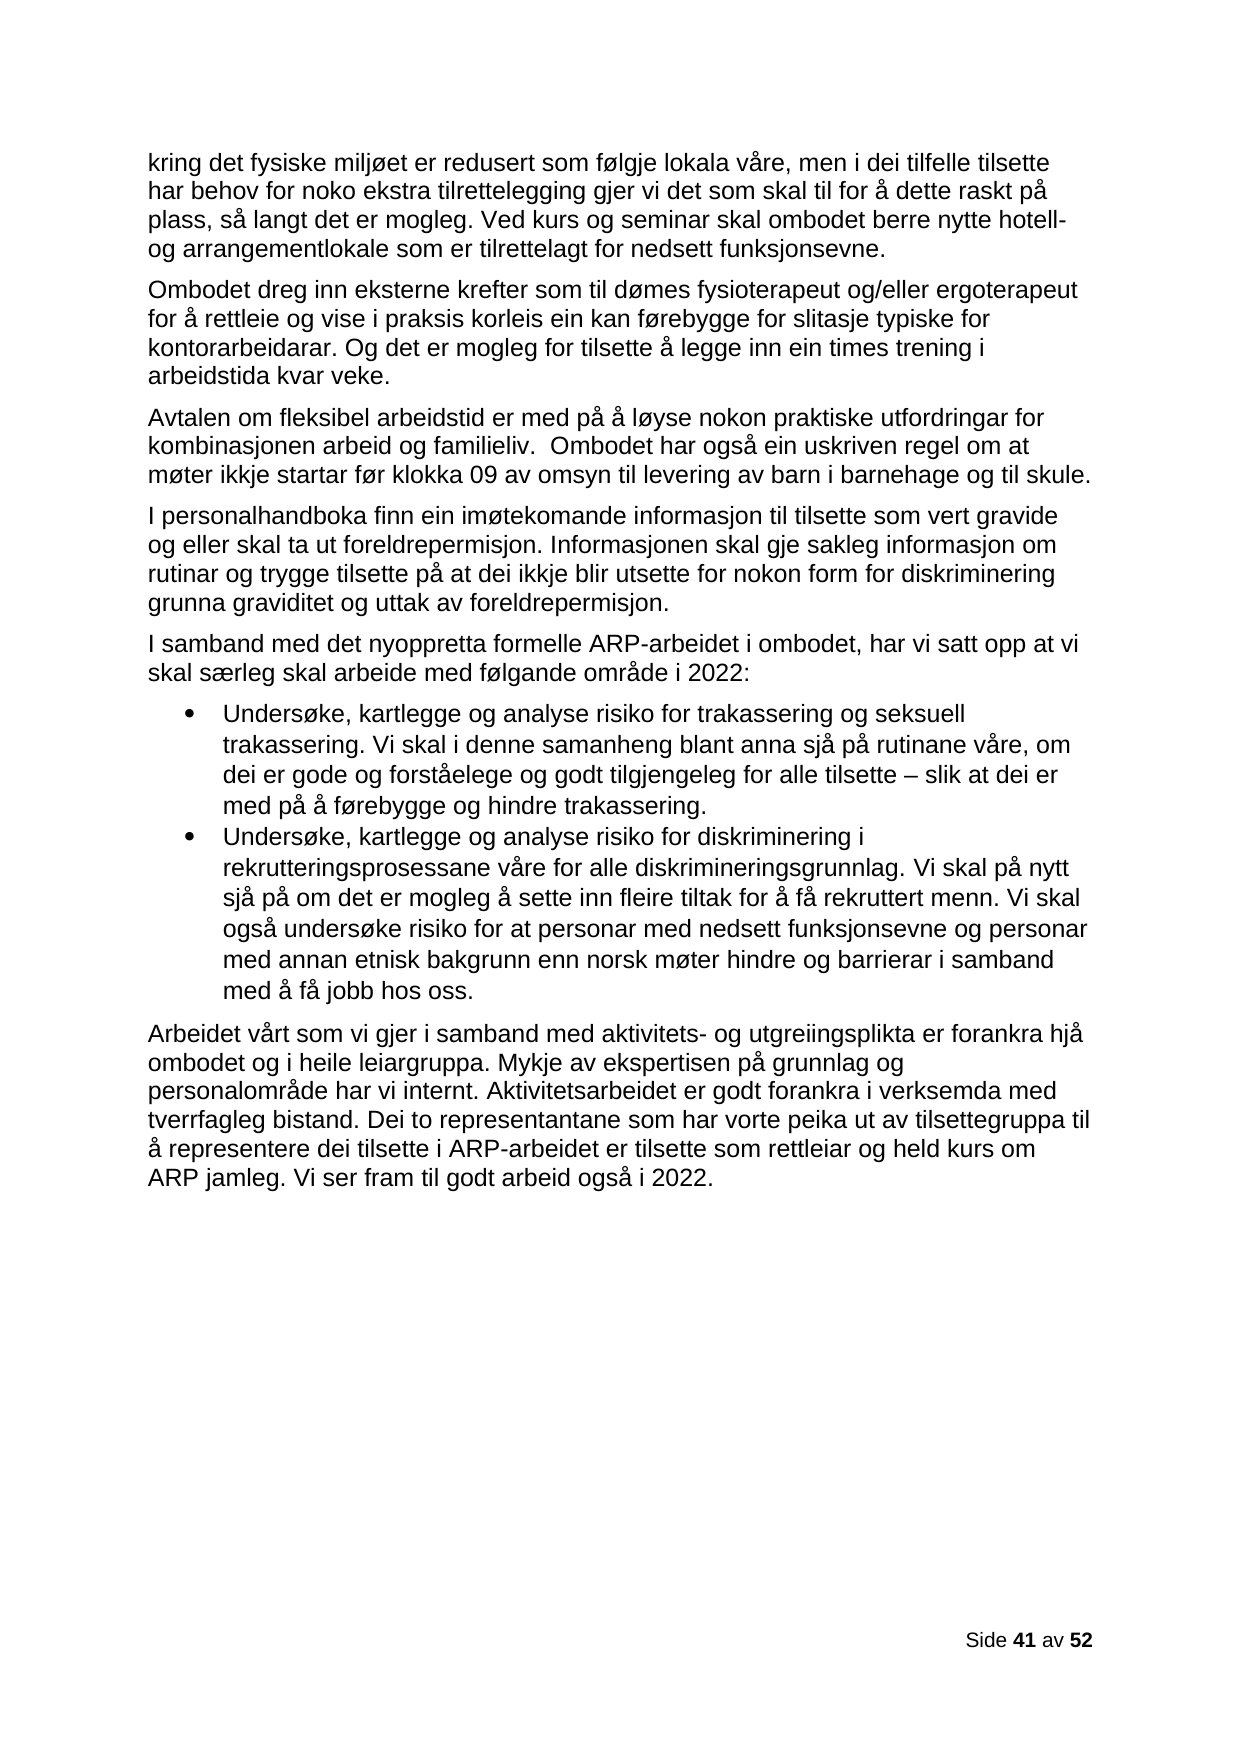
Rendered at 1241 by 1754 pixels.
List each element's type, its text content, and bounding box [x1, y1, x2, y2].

text Arbeidet vårt som vi gjer i samband med aktivitets- og utgreiingsplikta er forankra hjå ombodet og i heile leiargruppa. Mykje av ekspertisen på grunnlag og personalområde har vi internt. Aktivitetsarbeidet er godt forankra i verksemda med tverrfagleg bistand. Dei to representantane som har vorte peika ut av tilsettegruppa til å representere dei tilsette i ARP-arbeidet er tilsette som rettleiar og held kurs om ARP jamleg. Vi ser fram til godt arbeid også i 2022. [148, 1019, 1093, 1191]
text I personalhandboka finn ein imøtekomande informasjon til tilsette som vert gravide og eller skal ta ut foreldrepermisjon. Informasjonen skal gje sakleg informasjon om rutinar og trygge tilsette på at dei ikkje blir utsette for nokon form for diskriminering grunna graviditet og uttak av foreldrepermisjon. [148, 501, 1093, 616]
text Avtalen om fleksibel arbeidstid er med på å løyse nokon praktiske utfordringar for kombinasjonen arbeid og familieliv. Ombodet har også ein uskriven regel om at møter ikkje startar før klokka 09 av omsyn til levering av barn i barnehage og til skule. [148, 403, 1093, 489]
text I samband med det nyoppretta formelle ARP-arbeidet i ombodet, har vi satt opp at vi skal særleg skal arbeide med følgande område i 2022: [148, 629, 1093, 686]
list Undersøke, kartlegge og analyse risiko for trakassering og seksuell trakassering. Vi skal i denne samanheng blant anna sjå på rutinane våre, om dei er gode og forståelege og godt tilgjengeleg for alle tilsette – slik at dei er med på å førebygge og hindre trakassering. [185, 699, 1093, 820]
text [148, 148, 1093, 263]
list Undersøke, kartlegge og analyse risiko for diskriminering i rekrutteringsprosessane våre for alle diskrimineringsgrunnlag. Vi skal på nytt sjå på om det er mogleg å sette inn fleire tiltak for å få rekruttert menn. Vi skal også undersøke risiko for at personar med nedsett funksjonsevne og personar med annan etnisk bakgrunn enn norsk møter hindre og barrierar i samband med å få jobb hos oss. [185, 822, 1093, 1004]
text Ombodet dreg inn eksterne krefter som til dømes fysioterapeut og/eller ergoterapeut for å rettleie og vise i praksis korleis ein kan førebygge for slitasje typiske for kontorarbeidarar. Og det er mogleg for tilsette å legge inn ein times trening i arbeidstida kvar veke. [148, 275, 1093, 390]
